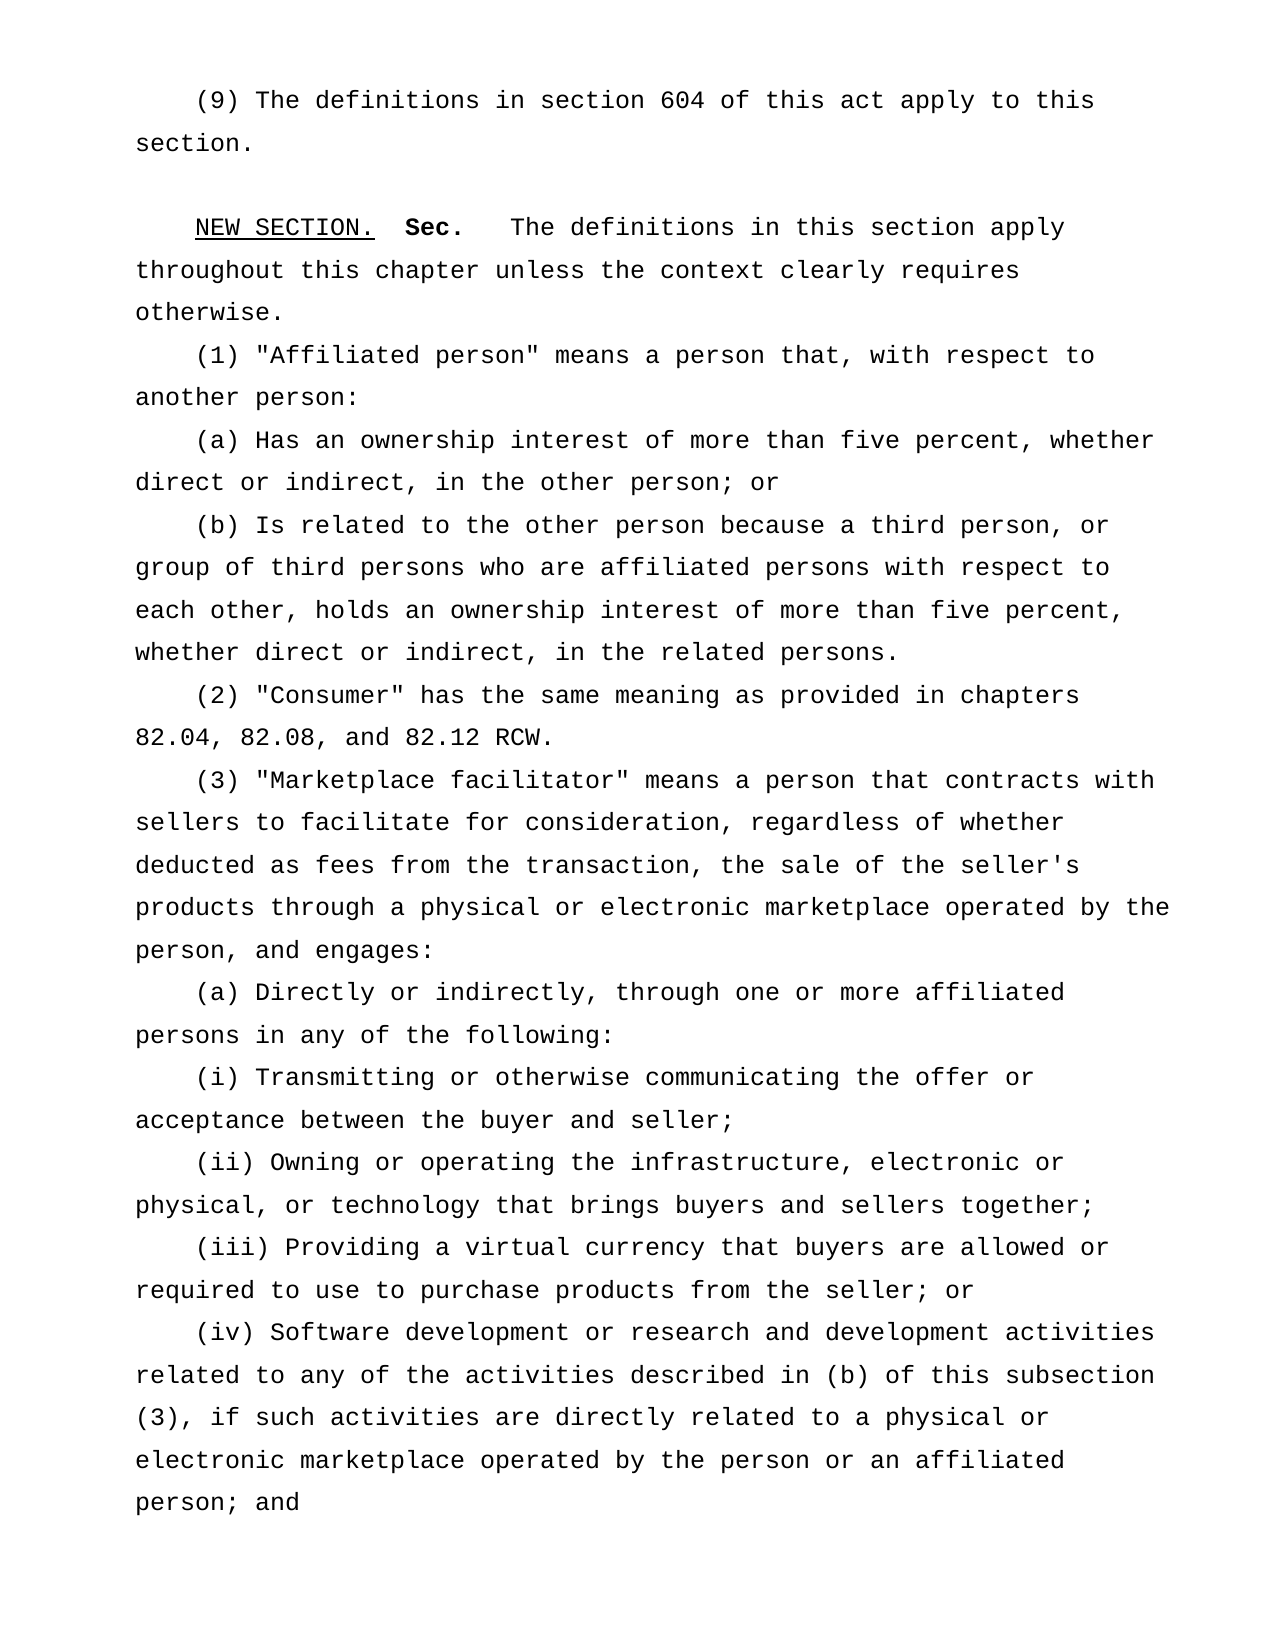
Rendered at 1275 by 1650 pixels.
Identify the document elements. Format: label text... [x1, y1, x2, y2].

text (b) Is related to the other person because a third person, or group of third persons who are affiliated persons with respect to each other, holds an ownership interest of more than five percent, whether direct or indirect, in the related persons. [135, 499, 1170, 669]
text NEW SECTION. Sec. The definitions in this section apply throughout this chapter unless the context clearly requires otherwise. [135, 202, 1170, 329]
text (ii) Owning or operating the infrastructure, electronic or physical, or technology that brings buyers and sellers together; [135, 1137, 1170, 1222]
text (a) Directly or indirectly, through one or more affiliated persons in any of the following: [135, 967, 1170, 1052]
text (iv) Software development or research and development activities related to any of the activities described in (b) of this subsection (3), if such activities are directly related to a physical or electronic marketplace operated by the person or an affiliated person; and [135, 1307, 1170, 1519]
text (a) Has an ownership interest of more than five percent, whether direct or indirect, in the other person; or [135, 414, 1170, 499]
text (3) "Marketplace facilitator" means a person that contracts with sellers to facilitate for consideration, regardless of whether deducted as fees from the transaction, the sale of the seller's products through a physical or electronic marketplace operated by the person, and engages: [135, 754, 1170, 967]
text (9) The definitions in section 604 of this act apply to this section. [135, 75, 1170, 160]
text (2) "Consumer" has the same meaning as provided in chapters 82.04, 82.08, and 82.12 RCW. [135, 669, 1170, 754]
text (iii) Providing a virtual currency that buyers are allowed or required to use to purchase products from the seller; or [135, 1222, 1170, 1307]
text (i) Transmitting or otherwise communicating the offer or acceptance between the buyer and seller; [135, 1052, 1170, 1137]
text (1) "Affiliated person" means a person that, with respect to another person: [135, 329, 1170, 414]
